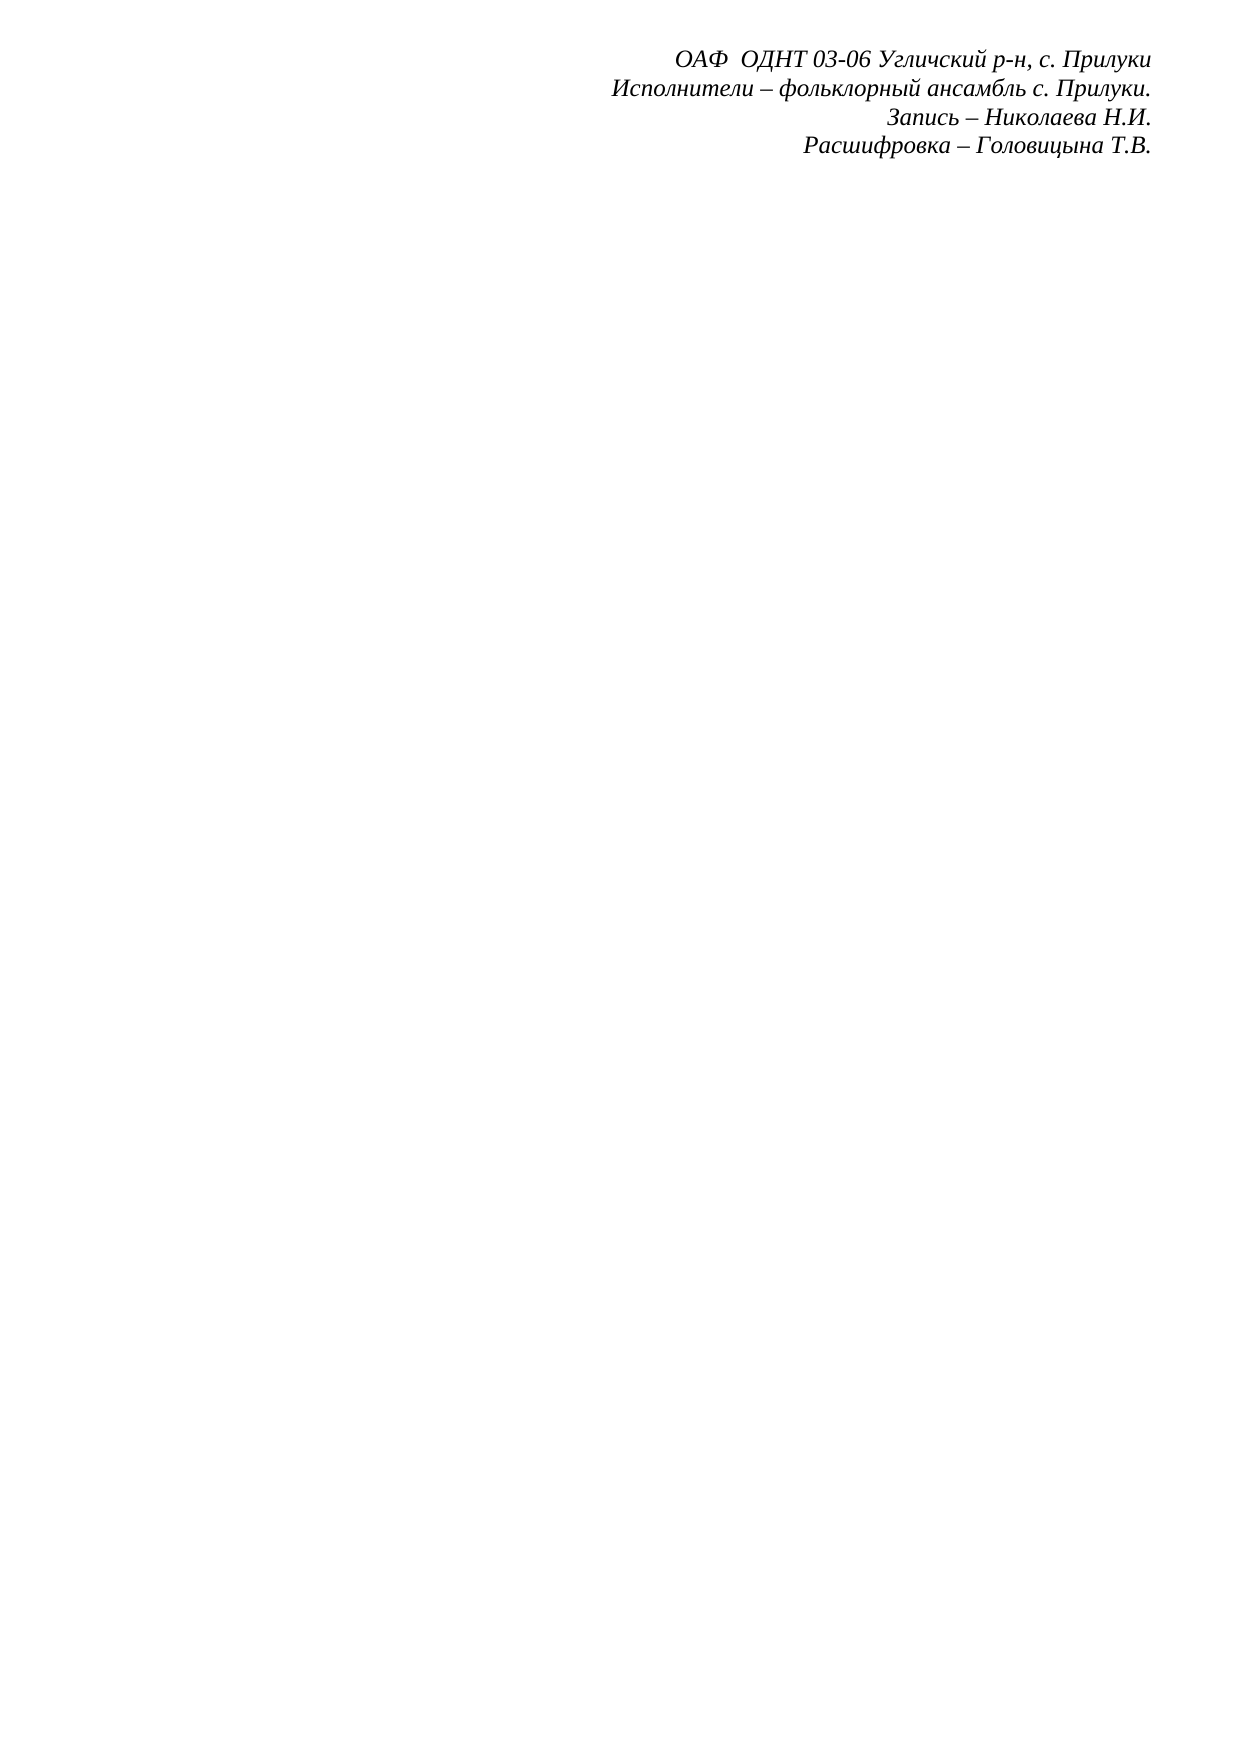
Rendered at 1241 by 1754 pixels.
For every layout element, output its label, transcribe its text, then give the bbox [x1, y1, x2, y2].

text Запись – Николаева Н.И. [177, 102, 1152, 131]
text Расшифровка – Головицына Т.В. [177, 131, 1152, 159]
text ОАФ ОДНТ 03-06 Угличский р-н, с. Прилуки [177, 44, 1152, 73]
text Исполнители – фольклорный ансамбль с. Прилуки. [177, 73, 1152, 102]
